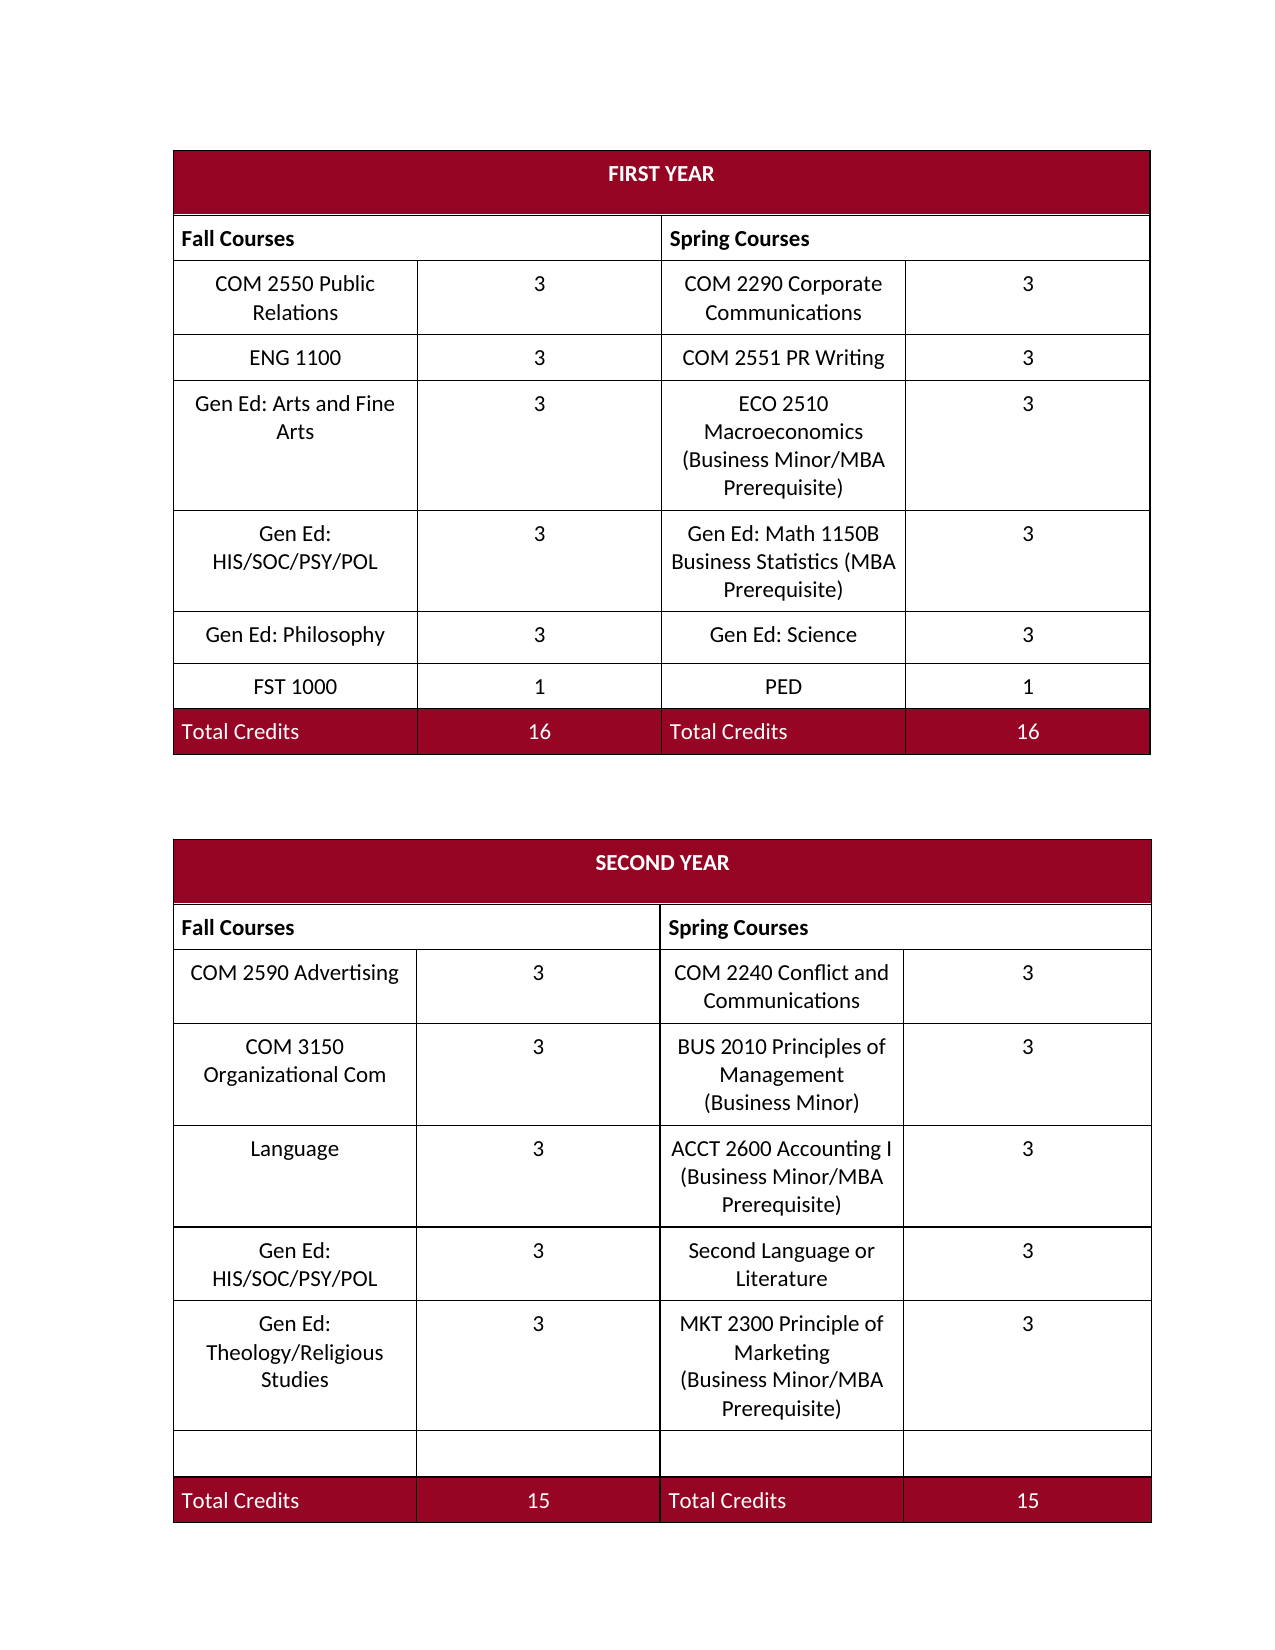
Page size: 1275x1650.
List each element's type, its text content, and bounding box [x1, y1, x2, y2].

table_cell MKT 2300 Principle of Marketing (Business Minor/MBA Prerequisite) [661, 1301, 903, 1430]
table_cell Language [174, 1126, 416, 1226]
table_cell FST 1000 [174, 664, 417, 708]
table_cell 3 [906, 511, 1149, 611]
table_cell 15 [417, 1478, 659, 1522]
table_cell 3 [417, 1228, 659, 1300]
table_cell ECO 2510 Macroeconomics (Business Minor/MBA Prerequisite) [662, 381, 905, 509]
table_cell Spring Courses [661, 905, 1151, 949]
table_cell 3 [906, 612, 1149, 662]
table_cell 15 [904, 1478, 1151, 1522]
table_cell Total Credits [174, 1478, 416, 1522]
table_cell 1 [418, 664, 661, 708]
table_cell Gen Ed: HIS/SOC/PSY/POL [174, 1228, 416, 1300]
table_cell Spring Courses [662, 216, 1149, 260]
table_cell 3 [904, 1228, 1151, 1300]
table_cell BUS 2010 Principles of Management (Business Minor) [661, 1024, 903, 1125]
table_cell ENG 1100 [174, 335, 417, 380]
table_cell 3 [417, 1024, 659, 1125]
table_cell 3 [904, 1024, 1151, 1125]
table_cell 3 [418, 261, 661, 334]
table_cell Gen Ed: Math 1150B Business Statistics (MBA Prerequisite) [662, 511, 905, 611]
table_header FIRST YEAR [174, 151, 1149, 214]
table_cell 3 [906, 381, 1149, 509]
table_cell [417, 1431, 659, 1476]
table_cell 3 [418, 335, 661, 380]
table_cell 3 [906, 335, 1149, 380]
table_cell Gen Ed: Theology/Religious Studies [174, 1301, 416, 1430]
table_cell COM 2550 Public Relations [174, 261, 417, 334]
table_cell 16 [418, 709, 661, 754]
table_cell Total Credits [661, 1478, 903, 1522]
table_cell [904, 1431, 1151, 1476]
table_cell Total Credits [174, 709, 417, 754]
table_cell 3 [904, 950, 1151, 1023]
table_cell 3 [904, 1126, 1151, 1226]
table_cell COM 3150 Organizational Com [174, 1024, 416, 1125]
table_cell Fall Courses [174, 216, 661, 260]
table_cell COM 2240 Conflict and Communications [661, 950, 903, 1023]
table_cell 3 [906, 261, 1149, 334]
table_cell [661, 1431, 903, 1476]
table_cell Total Credits [662, 709, 905, 754]
table_header SECOND YEAR [174, 840, 1151, 903]
table_cell [174, 1431, 416, 1476]
table_cell 1 [906, 664, 1149, 708]
table_cell 3 [418, 511, 661, 611]
table_cell 3 [904, 1301, 1151, 1430]
table_cell 3 [418, 612, 661, 662]
table_cell Gen Ed: HIS/SOC/PSY/POL [174, 511, 417, 611]
table_cell 16 [906, 709, 1149, 754]
table_cell 3 [417, 950, 659, 1023]
table_cell PED [662, 664, 905, 708]
table_cell COM 2590 Advertising [174, 950, 416, 1023]
table_cell Fall Courses [174, 905, 659, 949]
table_cell COM 2290 Corporate Communications [662, 261, 905, 334]
table_cell Gen Ed: Arts and Fine Arts [174, 381, 417, 509]
table_cell Gen Ed: Science [662, 612, 905, 662]
table_cell Gen Ed: Philosophy [174, 612, 417, 662]
table_cell COM 2551 PR Writing [662, 335, 905, 380]
table_cell ACCT 2600 Accounting I (Business Minor/MBA Prerequisite) [661, 1126, 903, 1226]
table_cell 3 [417, 1301, 659, 1430]
table_cell 3 [417, 1126, 659, 1226]
table_cell 3 [418, 381, 661, 509]
table_cell Second Language or Literature [661, 1228, 903, 1300]
